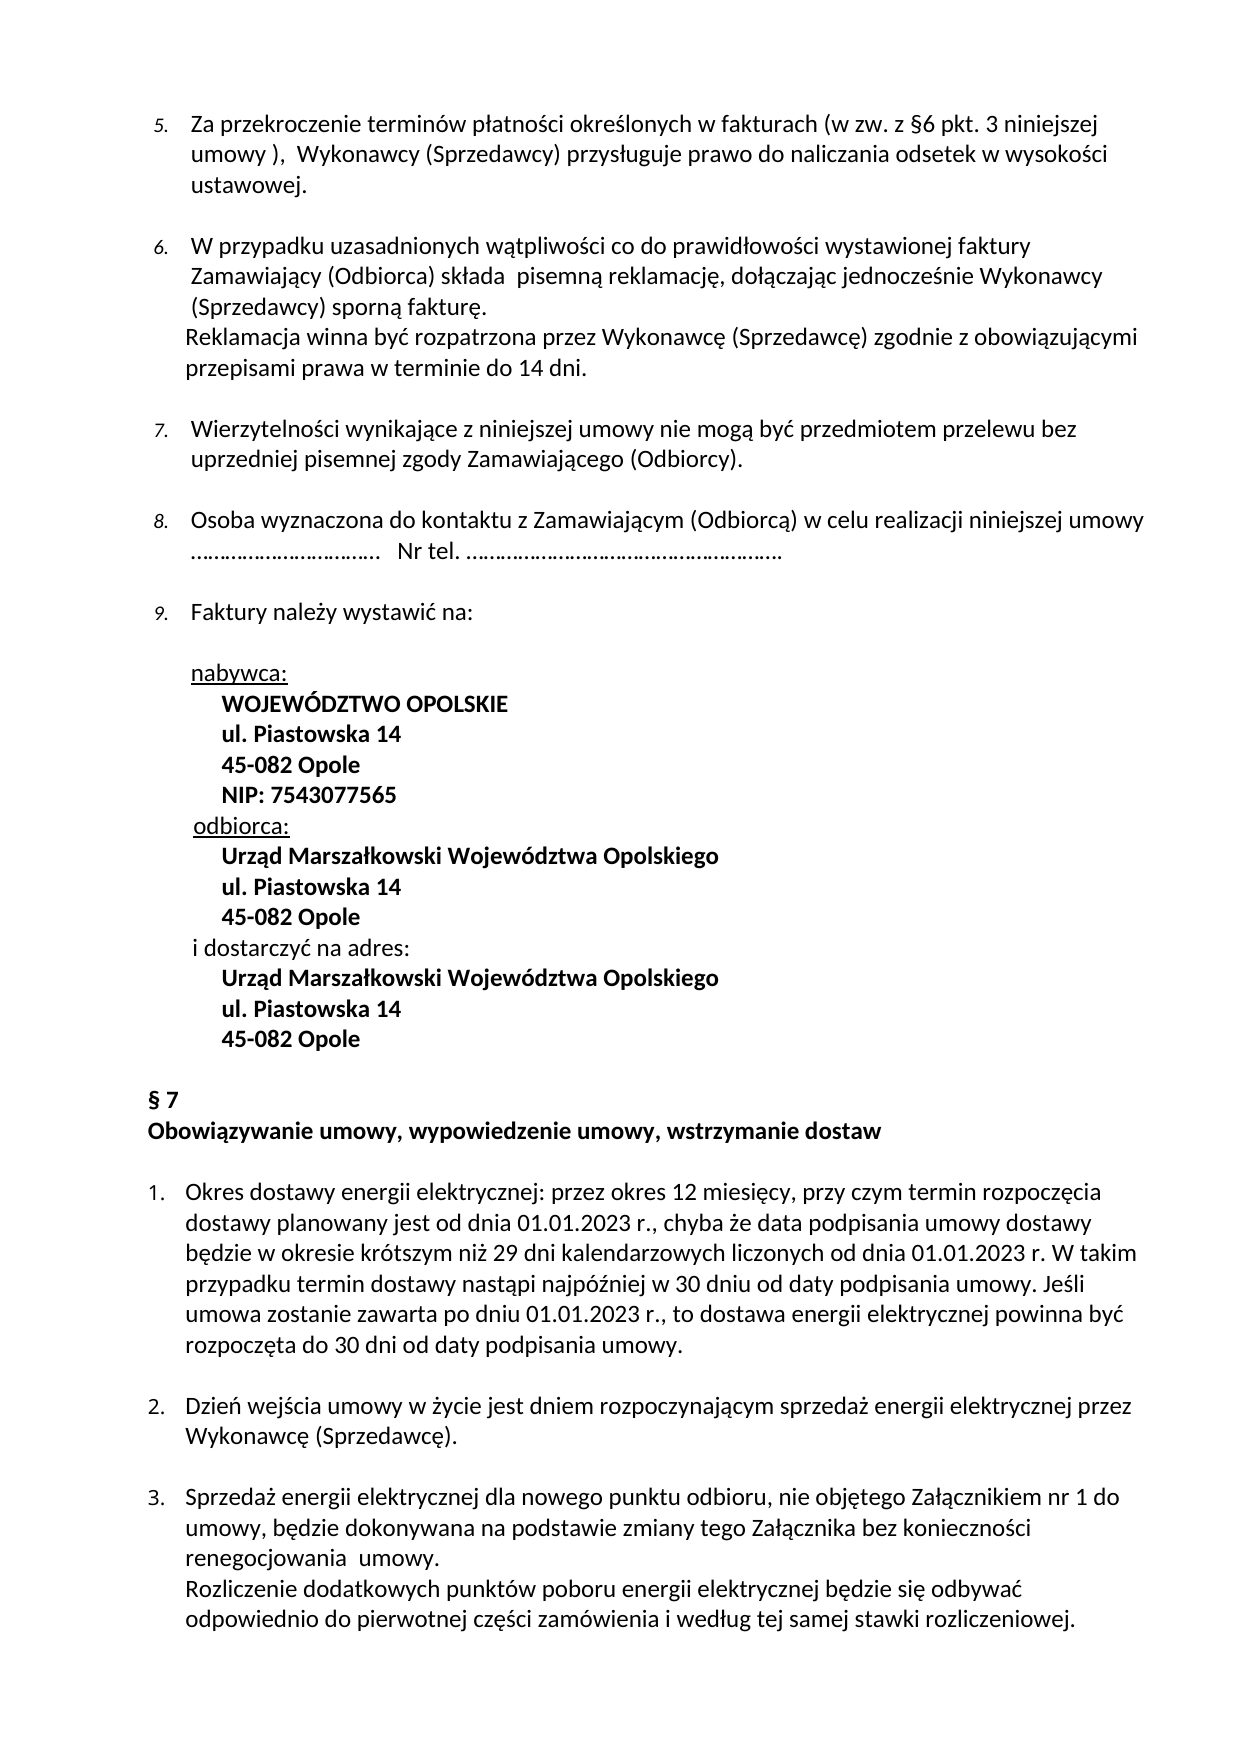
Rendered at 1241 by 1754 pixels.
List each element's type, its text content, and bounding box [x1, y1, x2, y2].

list Osoba wyznaczona do kontaktu z Zamawiającym (Odbiorcą) w celu realizacji niniejszej umowy …………………………… Nr tel. ………………………………………………. [153, 505, 1152, 566]
text ul. Piastowska 14 [148, 871, 1152, 901]
text ul. Piastowska 14 [148, 718, 1152, 749]
text odbiorca: [148, 810, 1152, 840]
list W przypadku uzasadnionych wątpliwości co do prawidłowości wystawionej faktury Zamawiający (Odbiorca) składa pisemną reklamację, dołączając jednocześnie Wykonawcy (Sprzedawcy) sporną fakturę. [153, 230, 1152, 322]
text i dostarczyć na adres: [148, 932, 1152, 962]
text Urząd Marszałkowski Województwa Opolskiego [148, 840, 1152, 871]
text NIP: 7543077565 [148, 779, 1152, 810]
text Reklamacja winna być rozpatrzona przez Wykonawcę (Sprzedawcę) zgodnie z obowiązującymi przepisami prawa w terminie do 14 dni. [185, 322, 1152, 383]
list Sprzedaż energii elektrycznej dla nowego punktu odbioru, nie objętego Załącznikiem nr 1 do umowy, będzie dokonywana na podstawie zmiany tego Załącznika bez konieczności renegocjowania umowy. [148, 1481, 1152, 1573]
text Obowiązywanie umowy, wypowiedzenie umowy, wstrzymanie dostaw [148, 1115, 1152, 1146]
list Faktury należy wystawić na: [153, 596, 1152, 627]
text § 7 [148, 1084, 1152, 1115]
list Dzień wejścia umowy w życie jest dniem rozpoczynającym sprzedaż energii elektrycznej przez Wykonawcę (Sprzedawcę). [148, 1390, 1152, 1451]
text ul. Piastowska 14 [148, 993, 1152, 1023]
text nabywca: [148, 657, 1152, 688]
list Okres dostawy energii elektrycznej: przez okres 12 miesięcy, przy czym termin rozpoczęcia dostawy planowany jest od dnia 01.01.2023 r., chyba że data podpisania umowy dostawy będzie w okresie krótszym niż 29 dni kalendarzowych liczonych od dnia 01.01.2023 r. W takim przypadku termin dostawy nastąpi najpóźniej w 30 dniu od daty podpisania umowy. Jeśli umowa zostanie zawarta po dniu 01.01.2023 r., to dostawa energii elektrycznej powinna być rozpoczęta do 30 dni od daty podpisania umowy. [148, 1176, 1152, 1359]
text 45-082 Opole [148, 749, 1152, 779]
text 45-082 Opole [148, 1023, 1152, 1054]
list Wierzytelności wynikające z niniejszej umowy nie mogą być przedmiotem przelewu bez uprzedniej pisemnej zgody Zamawiającego (Odbiorcy). [153, 413, 1152, 474]
text Urząd Marszałkowski Województwa Opolskiego [148, 962, 1152, 993]
list Za przekroczenie terminów płatności określonych w fakturach (w zw. z §6 pkt. 3 niniejszej umowy ), Wykonawcy (Sprzedawcy) przysługuje prawo do naliczania odsetek w wysokości ustawowej. [153, 108, 1152, 199]
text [185, 1573, 1152, 1634]
text 45-082 Opole [148, 901, 1152, 932]
text WOJEWÓDZTWO OPOLSKIE [148, 688, 1152, 718]
